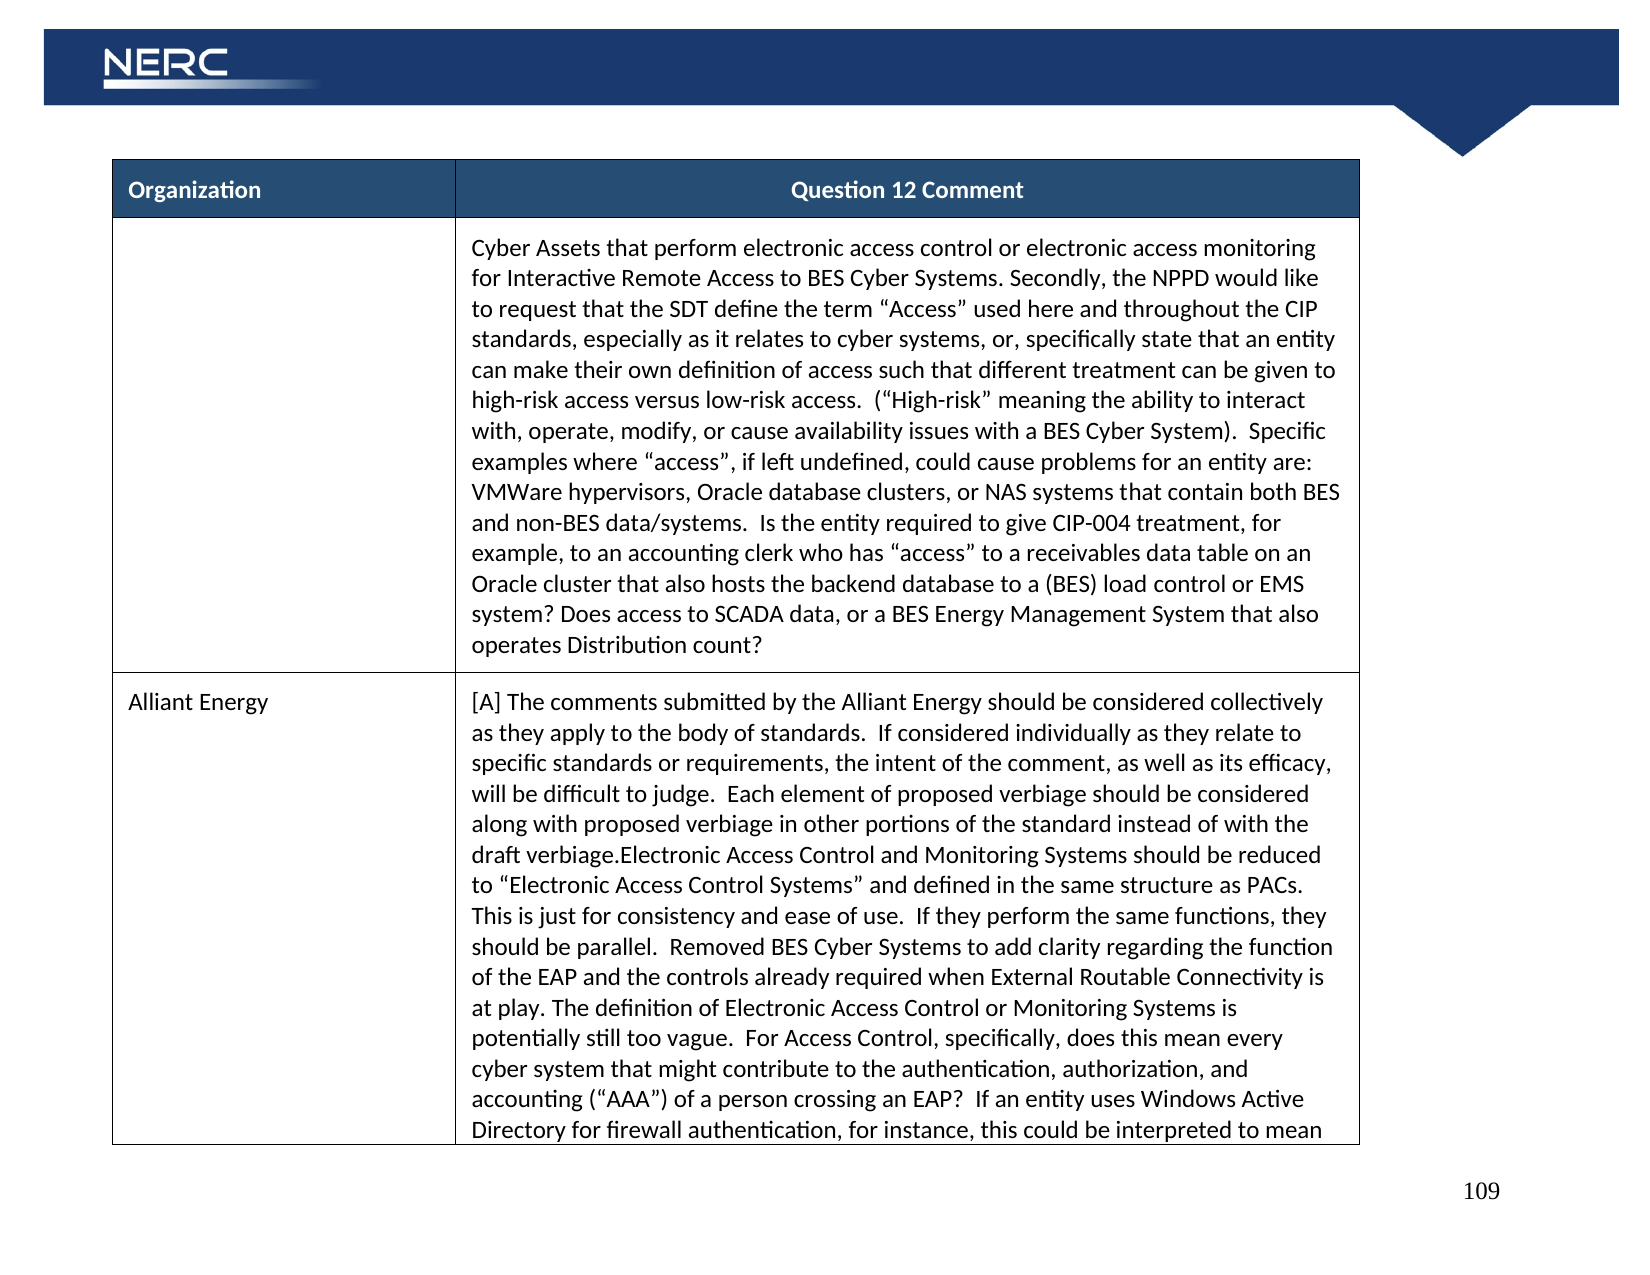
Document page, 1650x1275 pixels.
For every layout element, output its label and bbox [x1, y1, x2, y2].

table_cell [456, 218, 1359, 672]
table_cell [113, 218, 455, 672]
picture [43, 29, 1619, 157]
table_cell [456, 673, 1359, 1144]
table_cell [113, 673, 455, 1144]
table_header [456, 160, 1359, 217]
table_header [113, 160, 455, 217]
